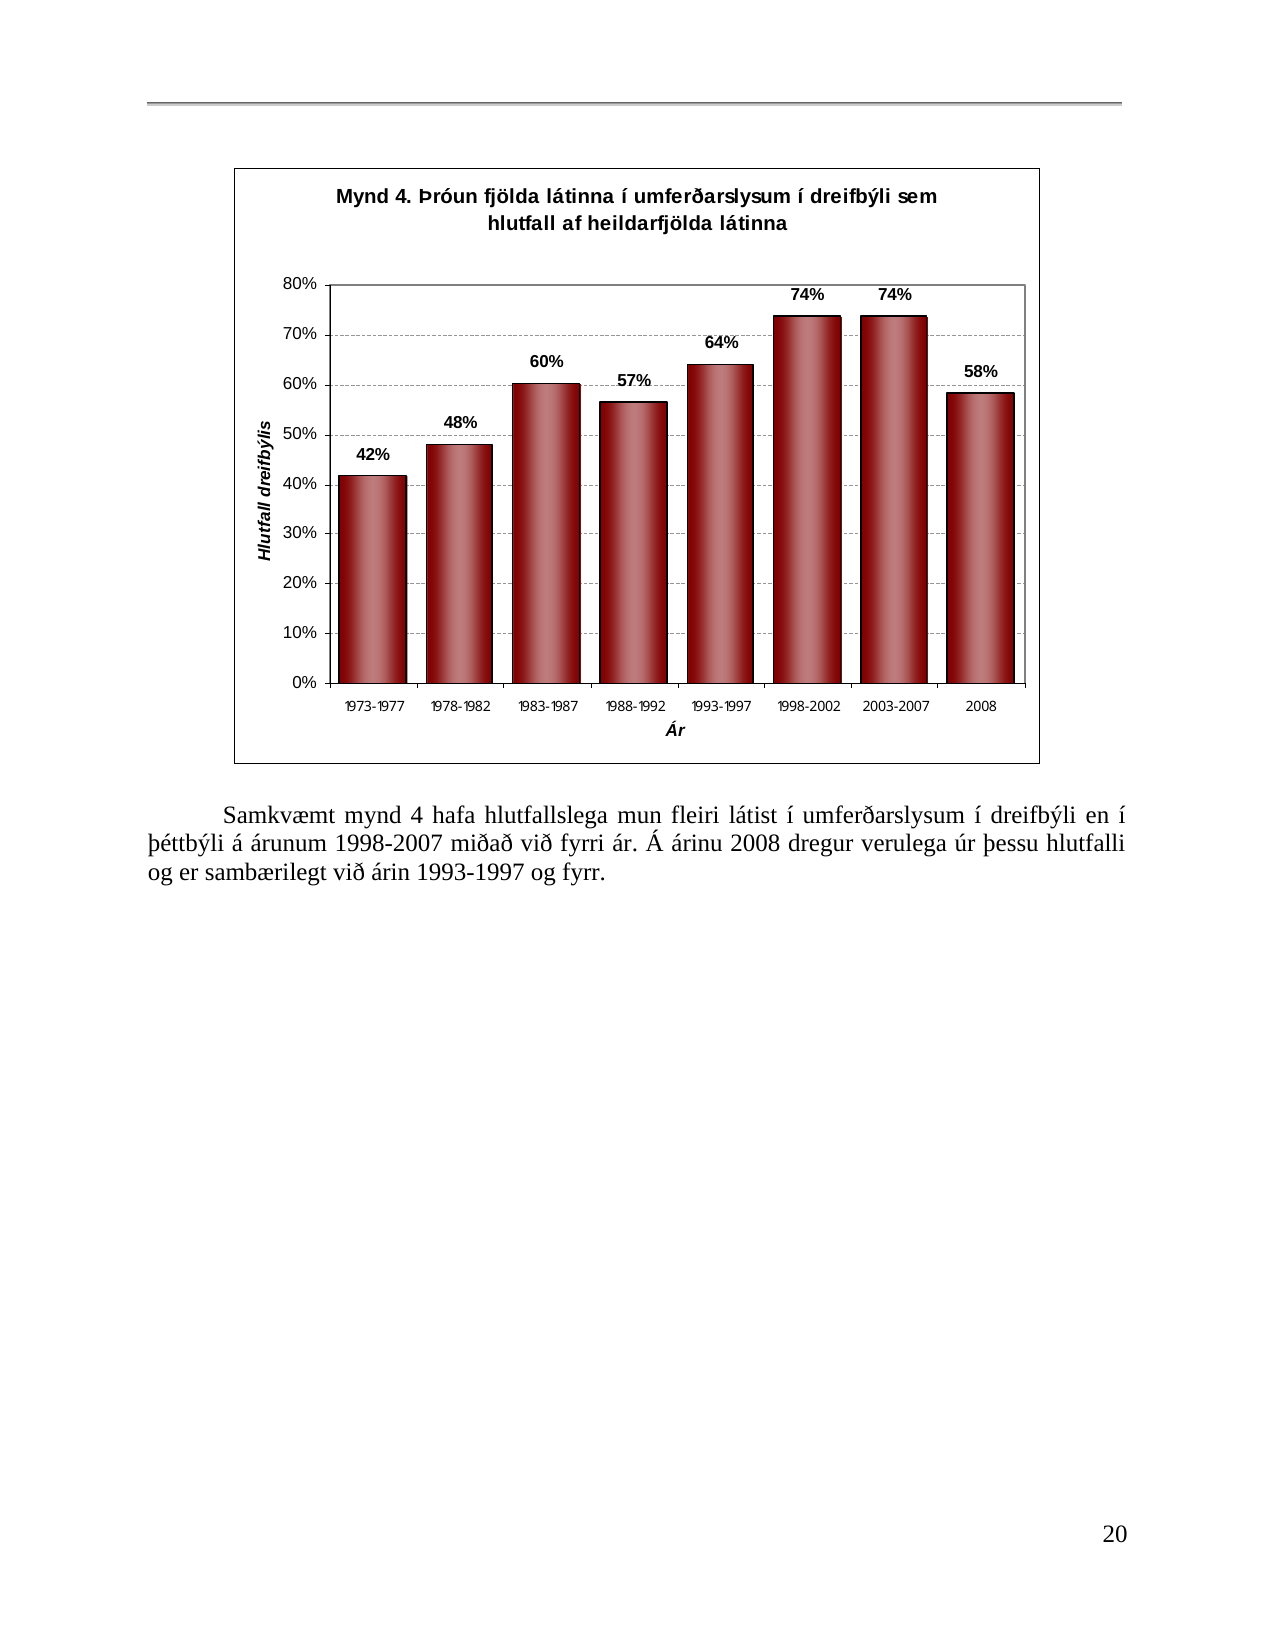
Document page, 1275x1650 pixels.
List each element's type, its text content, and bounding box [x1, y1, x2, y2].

text Samkvæmt mynd 4 hafa hlutfallslega mun fleiri látist í umferðarslysum í dreifbýli en í þéttbýli á árunum 1998-2007 miðað við fyrri ár. Á árinu 2008 dregur verulega úr þessu hlutfalli og er sambærilegt við árin 1993-1997 og fyrr. [148, 800, 1127, 886]
picture [147, 102, 1122, 106]
